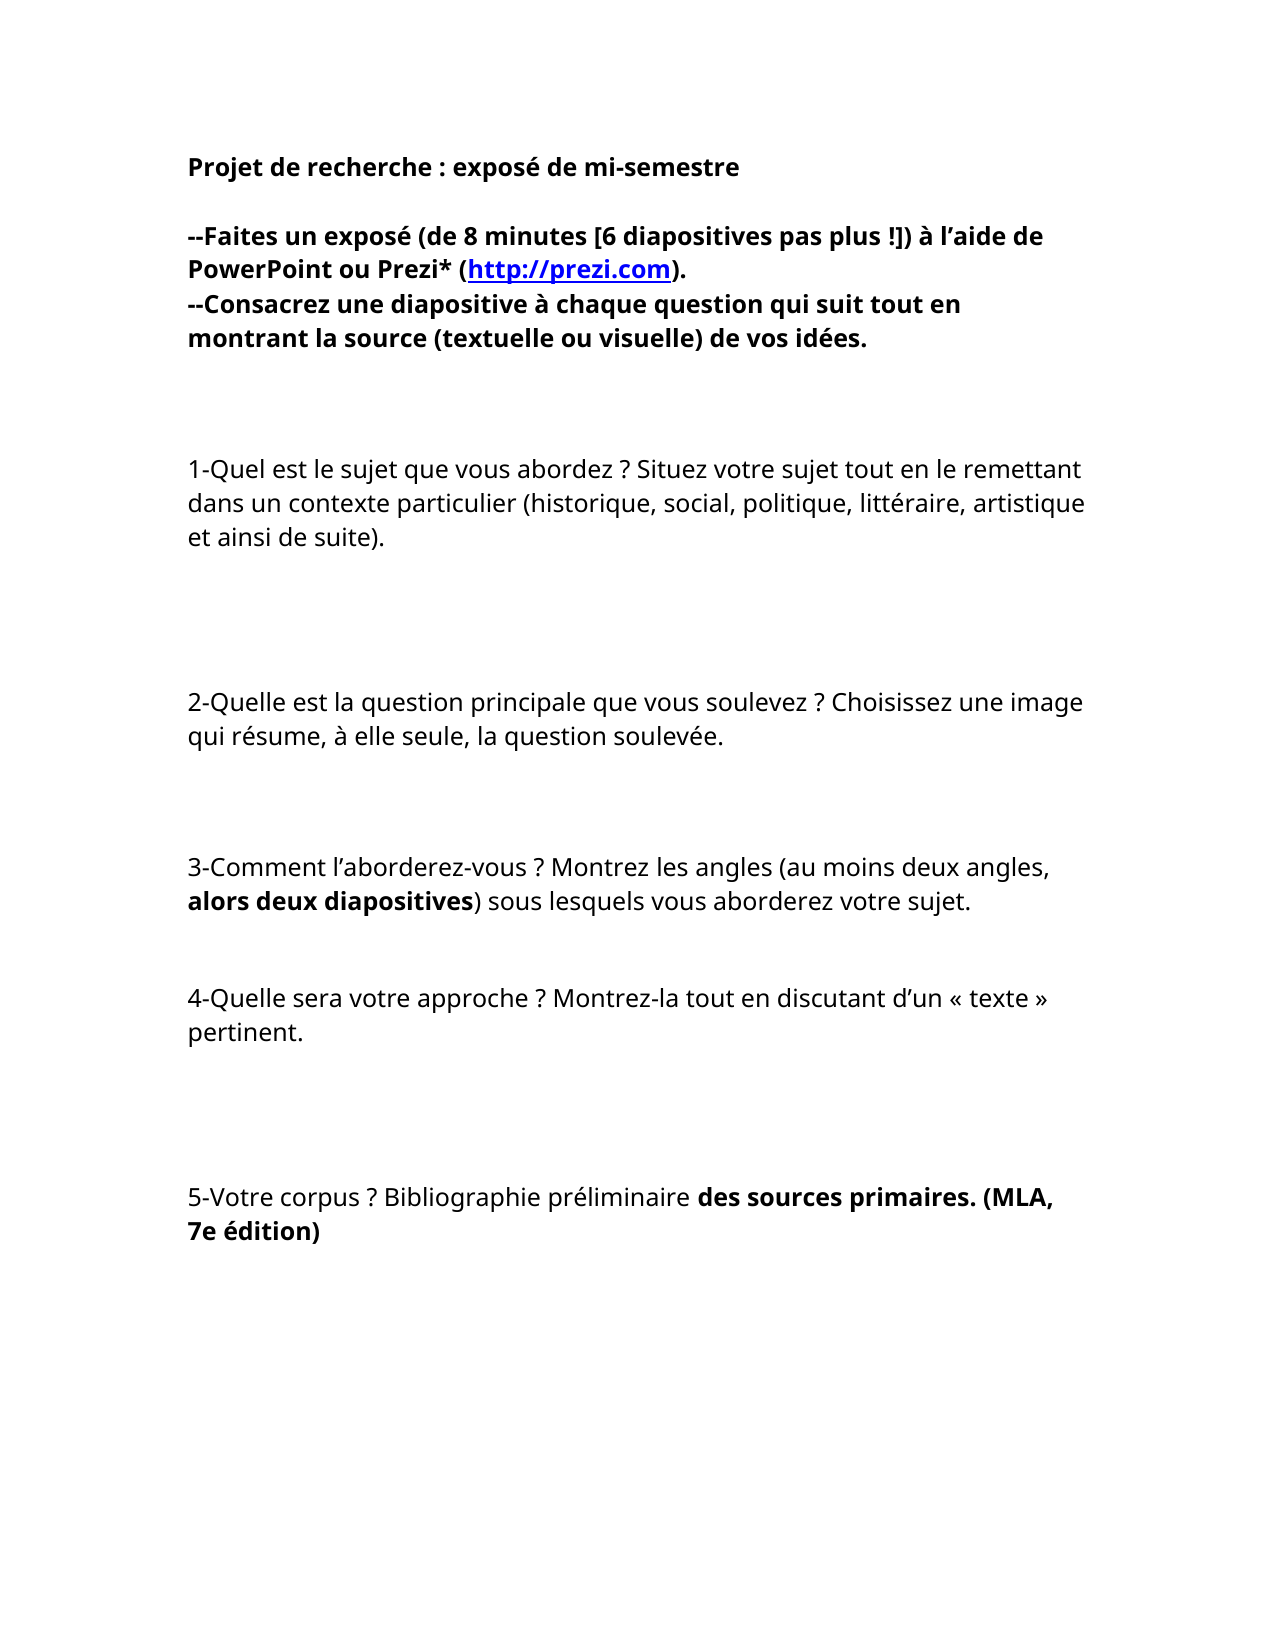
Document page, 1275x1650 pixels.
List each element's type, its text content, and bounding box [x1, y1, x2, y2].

text --Faites un exposé (de 8 minutes [6 diapositives pas plus !]) à l’aide de PowerPoint ou Prezi* (http://prezi.com). [187, 184, 1087, 286]
text 1-Quel est le sujet que vous abordez ? Situez votre sujet tout en le remettant dans un contexte particulier (historique, social, politique, littéraire, artistique et ainsi de suite). [187, 417, 1087, 582]
text 3-Comment l’aborderez-vous ? Montrez les angles (au moins deux angles, alors deux diapositives) sous lesquels vous aborderez votre sujet. [187, 815, 1087, 946]
text 2-Quelle est la question principale que vous soulevez ? Choisissez une image qui résume, à elle seule, la question soulevée. [187, 650, 1087, 781]
text --Consacrez une diapositive à chaque question qui suit tout en montrant la source (textuelle ou visuelle) de vos idées. [187, 286, 1087, 417]
text Projet de recherche : exposé de mi-semestre [187, 150, 1087, 184]
text 5-Votre corpus ? Bibliographie préliminaire des sources primaires. (MLA, 7e édition) [187, 1145, 1087, 1247]
text 4-Quelle sera votre approche ? Montrez-la tout en discutant d’un « texte » pertinent. [187, 946, 1087, 1077]
